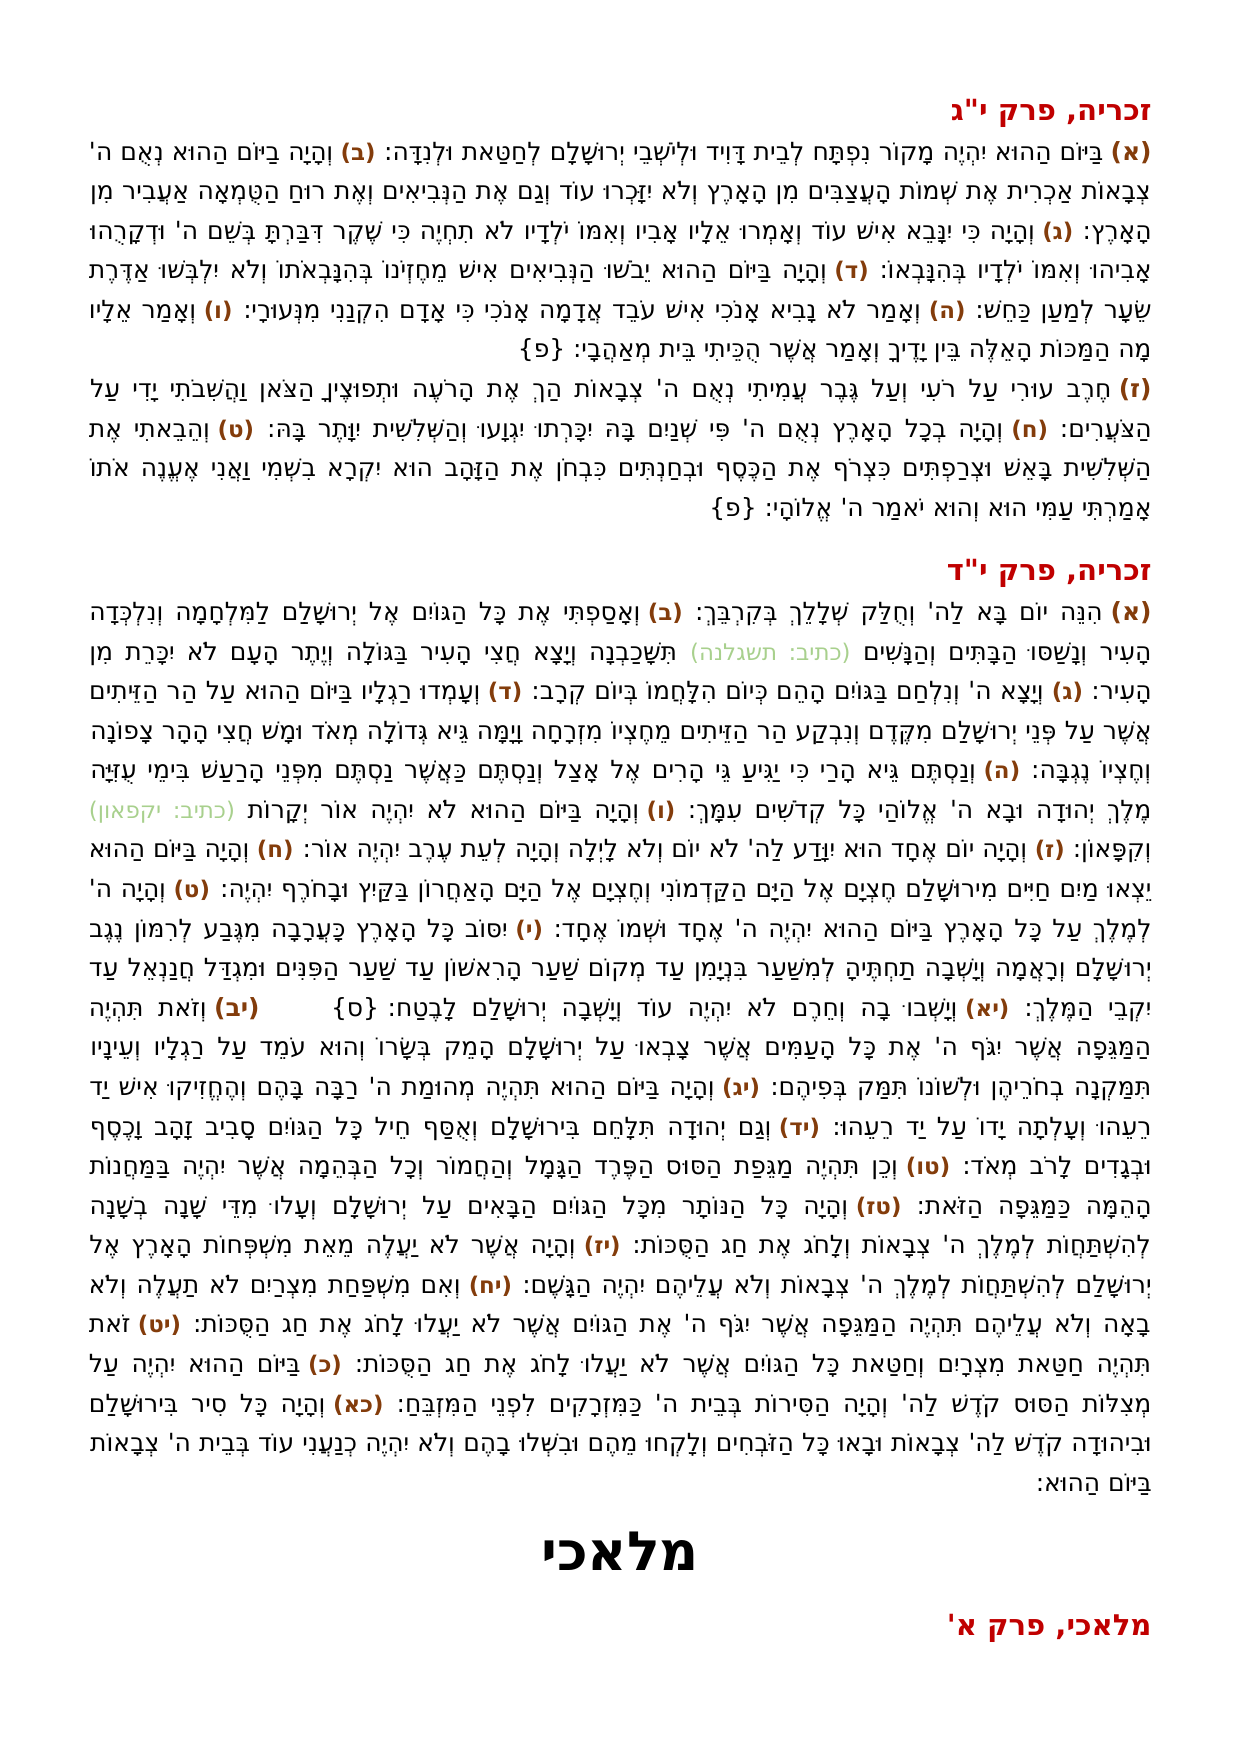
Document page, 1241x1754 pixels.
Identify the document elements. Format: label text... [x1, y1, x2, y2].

text זכריה, פרק י"ג [89, 89, 1152, 128]
text (א) הִנֵּה יוֹם בָּא לַה' וְחֻלַּק שְׁלָלֵךְ בְּקִרְבֵּךְ: (ב) וְאָסַפְתִּי אֶת כָּל הַגּוֹיִם אֶל יְרוּשָׁלִַם לַמִּלְחָמָה וְנִלְכְּדָה הָעִיר וְנָשַׁסּוּ הַבָּתִּים וְהַנָּשִׁים (כתיב: תשגלנה) תִּשָּׁכַבְנָה וְיָצָא חֲצִי הָעִיר בַּגּוֹלָה וְיֶתֶר הָעָם לֹא יִכָּרֵת מִן הָעִיר: (ג) וְיָצָא ה' וְנִלְחַם בַּגּוֹיִם הָהֵם כְּיוֹם הִלָּחֲמוֹ בְּיוֹם קְרָב: (ד) וְעָמְדוּ רַגְלָיו בַּיּוֹם הַהוּא עַל הַר הַזֵּיתִים אֲשֶׁר עַל פְּנֵי יְרוּשָׁלִַם מִקֶּדֶם וְנִבְקַע הַר הַזֵּיתִים מֵחֶצְיוֹ מִזְרָחָה וָיָמָּה גֵּיא גְּדוֹלָה מְאֹד וּמָשׁ חֲצִי הָהָר צָפוֹנָה וְחֶצְיוֹ נֶגְבָּה: (ה) וְנַסְתֶּם גֵּיא הָרַי כִּי יַגִּיעַ גֵּי הָרִים אֶל אָצַל וְנַסְתֶּם כַּאֲשֶׁר נַסְתֶּם מִפְּנֵי הָרַעַשׁ בִּימֵי עֻזִּיָּה מֶלֶךְ יְהוּדָה וּבָא ה' אֱלוֹהַי כָּל קְדֹשִׁים עִמָּךְ: (ו) וְהָיָה בַּיּוֹם הַהוּא לֹא יִהְיֶה אוֹר יְקָרוֹת (כתיב: יקפאון) וְקִפָּאוֹן: (ז) וְהָיָה יוֹם אֶחָד הוּא יִוָּדַע לַה' לֹא יוֹם וְלֹא לָיְלָה וְהָיָה לְעֵת עֶרֶב יִהְיֶה אוֹר: (ח) וְהָיָה בַּיּוֹם הַהוּא יֵצְאוּ מַיִם חַיִּים מִירוּשָׁלִַם חֶצְיָם אֶל הַיָּם הַקַּדְמוֹנִי וְחֶצְיָם אֶל הַיָּם הָאַחֲרוֹן בַּקַּיִץ וּבָחֹרֶף יִהְיֶה: (ט) וְהָיָה ה' לְמֶלֶךְ עַל כָּל הָאָרֶץ בַּיּוֹם הַהוּא יִהְיֶה ה' אֶחָד וּשְׁמוֹ אֶחָד: (י) יִסּוֹב כָּל הָאָרֶץ כָּעֲרָבָה מִגֶּבַע לְרִמּוֹן נֶגֶב יְרוּשָׁלִָם וְרָאֲמָה וְיָשְׁבָה תַחְתֶּיהָ לְמִשַּׁעַר בִּנְיָמִן עַד מְקוֹם שַׁעַר הָרִאשׁוֹן עַד שַׁעַר הַפִּנִּים וּמִגְדַּל חֲנַנְאֵל עַד יִקְבֵי הַמֶּלֶךְ: (יא) וְיָשְׁבוּ בָהּ וְחֵרֶם לֹא יִהְיֶה עוֹד וְיָשְׁבָה יְרוּשָׁלִַם לָבֶטַח: {ס} (יב) וְזֹאת תִּהְיֶה הַמַּגֵּפָה אֲשֶׁר יִגֹּף ה' אֶת כָּל הָעַמִּים אֲשֶׁר צָבְאוּ עַל יְרוּשָׁלִָם הָמֵק בְּשָׂרוֹ וְהוּא עֹמֵד עַל רַגְלָיו וְעֵינָיו תִּמַּקְנָה בְחֹרֵיהֶן וּלְשׁוֹנוֹ תִּמַּק בְּפִיהֶם: (יג) וְהָיָה בַּיּוֹם הַהוּא תִּהְיֶה מְהוּמַת ה' רַבָּה בָּהֶם וְהֶחֱזִיקוּ אִישׁ יַד רֵעֵהוּ וְעָלְתָה יָדוֹ עַל יַד רֵעֵהוּ: (יד) וְגַם יְהוּדָה תִּלָּחֵם בִּירוּשָׁלִָם וְאֻסַּף חֵיל כָּל הַגּוֹיִם סָבִיב זָהָב וָכֶסֶף וּבְגָדִים לָרֹב מְאֹד: (טו) וְכֵן תִּהְיֶה מַגֵּפַת הַסּוּס הַפֶּרֶד הַגָּמָל וְהַחֲמוֹר וְכָל הַבְּהֵמָה אֲשֶׁר יִהְיֶה בַּמַּחֲנוֹת הָהֵמָּה כַּמַּגֵּפָה הַזֹּאת: (טז) וְהָיָה כָּל הַנּוֹתָר מִכָּל הַגּוֹיִם הַבָּאִים עַל יְרוּשָׁלִָם וְעָלוּ מִדֵּי שָׁנָה בְשָׁנָה לְהִשְׁתַּחֲוֹת לְמֶלֶךְ ה' צְבָאוֹת וְלָחֹג אֶת חַג הַסֻּכּוֹת: (יז) וְהָיָה אֲשֶׁר לֹא יַעֲלֶה מֵאֵת מִשְׁפְּחוֹת הָאָרֶץ אֶל יְרוּשָׁלִַם לְהִשְׁתַּחֲוֹת לְמֶלֶךְ ה' צְבָאוֹת וְלֹא עֲלֵיהֶם יִהְיֶה הַגָּשֶׁם: (יח) וְאִם מִשְׁפַּחַת מִצְרַיִם לֹא תַעֲלֶה וְלֹא בָאָה וְלֹא עֲלֵיהֶם תִּהְיֶה הַמַּגֵּפָה אֲשֶׁר יִגֹּף ה' אֶת הַגּוֹיִם אֲשֶׁר לֹא יַעֲלוּ לָחֹג אֶת חַג הַסֻּכּוֹת: (יט) זֹאת תִּהְיֶה חַטַּאת מִצְרָיִם וְחַטַּאת כָּל הַגּוֹיִם אֲשֶׁר לֹא יַעֲלוּ לָחֹג אֶת חַג הַסֻּכּוֹת: (כ) בַּיּוֹם הַהוּא יִהְיֶה עַל מְצִלּוֹת הַסּוּס קֹדֶשׁ לַה' וְהָיָה הַסִּירוֹת בְּבֵית ה' כַּמִּזְרָקִים לִפְנֵי הַמִּזְבֵּחַ: (כא) וְהָיָה כָּל סִיר בִּירוּשָׁלִַם וּבִיהוּדָה קֹדֶשׁ לַה' צְבָאוֹת וּבָאוּ כָּל הַזֹּבְחִים וְלָקְחוּ מֵהֶם וּבִשְּׁלוּ בָהֶם וְלֹא יִהְיֶה כְנַעֲנִי עוֹד בְּבֵית ה' צְבָאוֹת בַּיּוֹם הַהוּא: [89, 589, 1152, 1499]
text (א) בַּיּוֹם הַהוּא יִהְיֶה מָקוֹר נִפְתָּח לְבֵית דָּוִיד וּלְיֹשְׁבֵי יְרוּשָׁלִָם לְחַטַּאת וּלְנִדָּה: (ב) וְהָיָה בַיּוֹם הַהוּא נְאֻם ה' צְבָאוֹת אַכְרִית אֶת שְׁמוֹת הָעֲצַבִּים מִן הָאָרֶץ וְלֹא יִזָּכְרוּ עוֹד וְגַם אֶת הַנְּבִיאִים וְאֶת רוּחַ הַטֻּמְאָה אַעֲבִיר מִן הָאָרֶץ: (ג) וְהָיָה כִּי יִנָּבֵא אִישׁ עוֹד וְאָמְרוּ אֵלָיו אָבִיו וְאִמּוֹ יֹלְדָיו לֹא תִחְיֶה כִּי שֶׁקֶר דִּבַּרְתָּ בְּשֵׁם ה' וּדְקָרֻהוּ אָבִיהוּ וְאִמּוֹ יֹלְדָיו בְּהִנָּבְאוֹ: (ד) וְהָיָה בַּיּוֹם הַהוּא יֵבֹשׁוּ הַנְּבִיאִים אִישׁ מֵחֶזְיֹנוֹ בְּהִנָּבְאֹתוֹ וְלֹא יִלְבְּשׁוּ אַדֶּרֶת שֵׂעָר לְמַעַן כַּחֵשׁ: (ה) וְאָמַר לֹא נָבִיא אָנֹכִי אִישׁ עֹבֵד אֲדָמָה אָנֹכִי כִּי אָדָם הִקְנַנִי מִנְּעוּרָי: (ו) וְאָמַר אֵלָיו מָה הַמַּכּוֹת הָאֵלֶּה בֵּין יָדֶיךָ וְאָמַר אֲשֶׁר הֻכֵּיתִי בֵּית מְאַהֲבָי: {פ} [89, 128, 1152, 366]
text מלאכי, פרק א' [89, 1603, 1152, 1643]
text (ז) חֶרֶב עוּרִי עַל רֹעִי וְעַל גֶּבֶר עֲמִיתִי נְאֻם ה' צְבָאוֹת הַךְ אֶת הָרֹעֶה וּתְפוּצֶיןָ הַצֹּאן וַהֲשִׁבֹתִי יָדִי עַל הַצֹּעֲרִים: (ח) וְהָיָה בְכָל הָאָרֶץ נְאֻם ה' פִּי שְׁנַיִם בָּהּ יִכָּרְתוּ יִגְוָעוּ וְהַשְּׁלִשִׁית יִוָּתֶר בָּהּ: (ט) וְהֵבֵאתִי אֶת הַשְּׁלִשִׁית בָּאֵשׁ וּצְרַפְתִּים כִּצְרֹף אֶת הַכֶּסֶף וּבְחַנְתִּים כִּבְחֹן אֶת הַזָּהָב הוּא יִקְרָא בִשְׁמִי וַאֲנִי אֶעֱנֶה אֹתוֹ אָמַרְתִּי עַמִּי הוּא וְהוּא יֹאמַר ה' אֱלוֹהָי: {פ} [89, 366, 1152, 524]
text זכריה, פרק י"ד [89, 549, 1152, 589]
text מלאכי [89, 1539, 1152, 1578]
